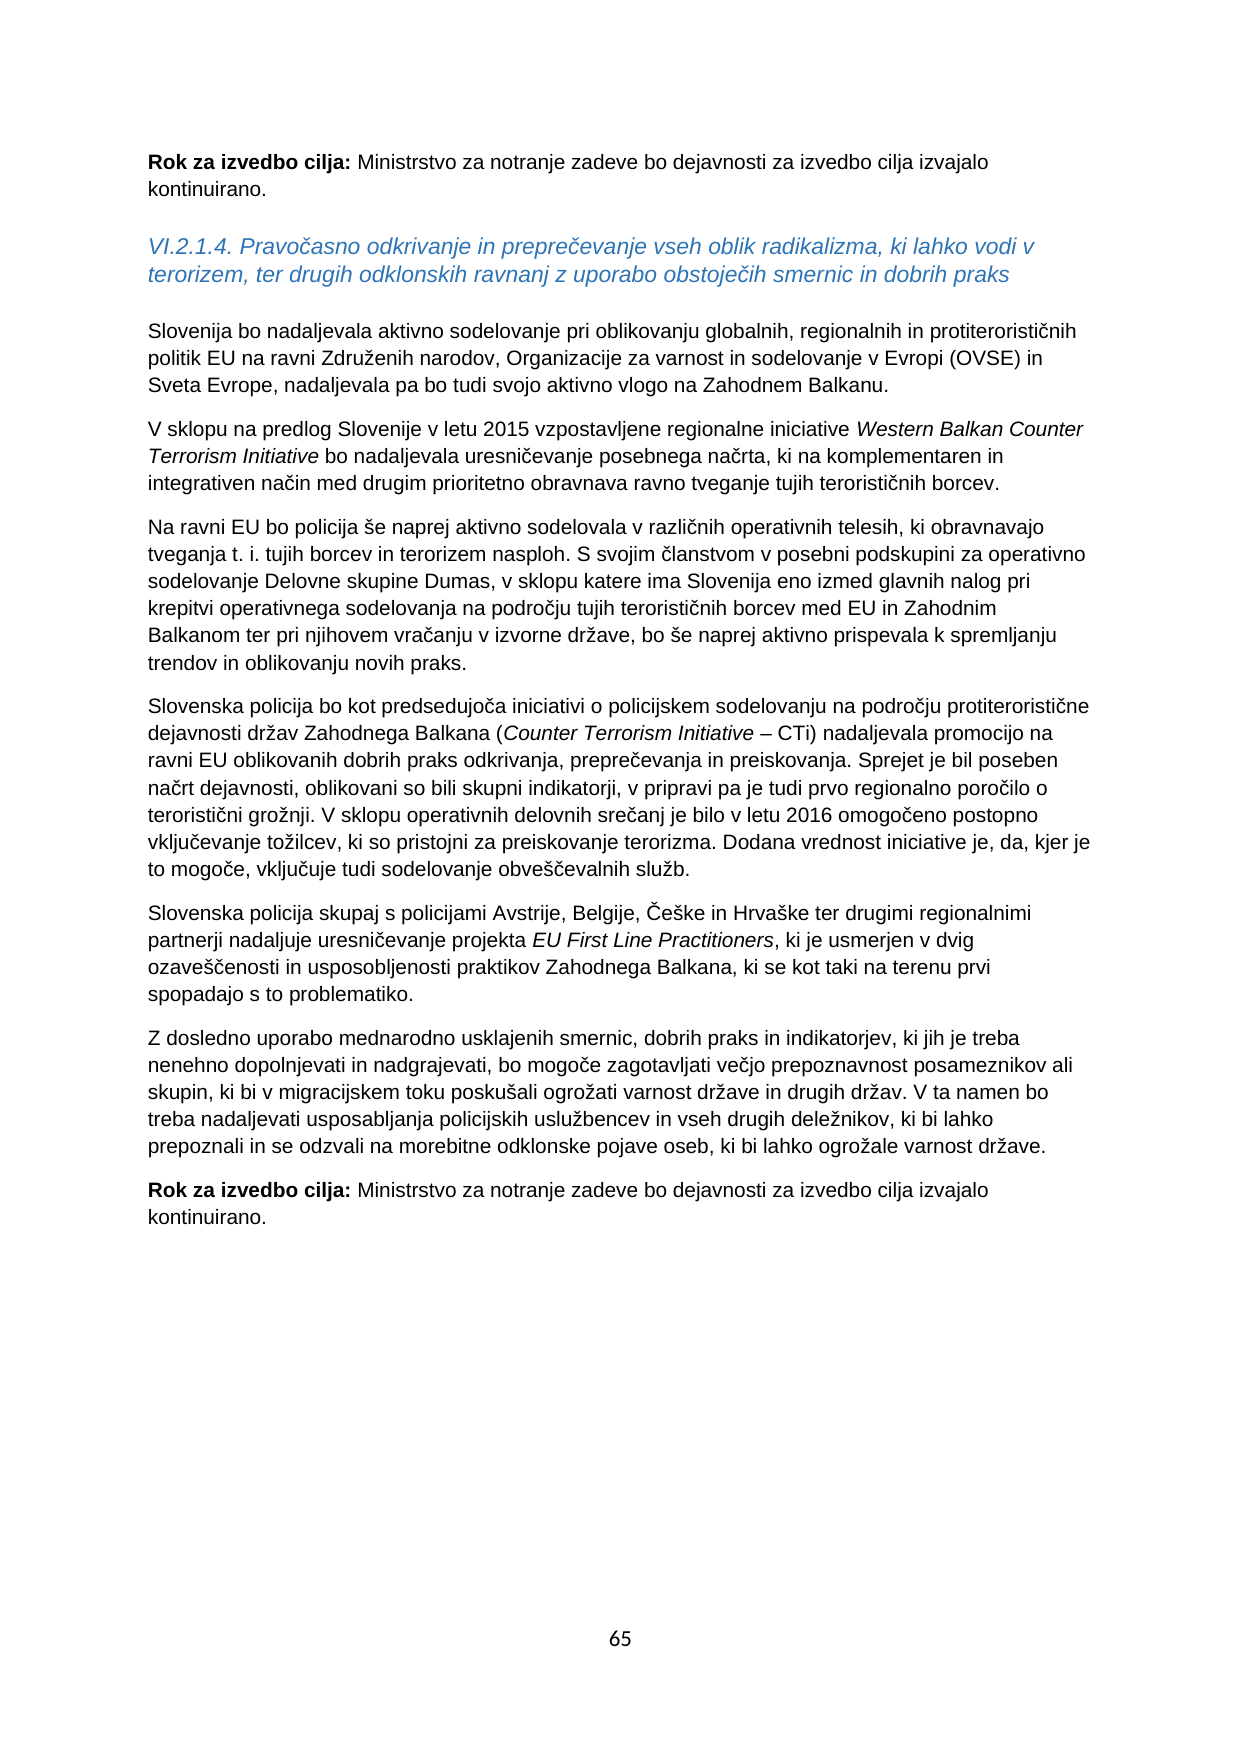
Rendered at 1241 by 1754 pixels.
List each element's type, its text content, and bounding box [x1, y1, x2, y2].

text Slovenija bo nadaljevala aktivno sodelovanje pri oblikovanju globalnih, regionalnih in protiterorističnih politik EU na ravni Združenih narodov, Organizacije za varnost in sodelovanje v Evropi (OVSE) in Sveta Evrope, nadaljevala pa bo tudi svojo aktivno vlogo na Zahodnem Balkanu. [148, 317, 1093, 398]
text Rok za izvedbo cilja: Ministrstvo za notranje zadeve bo dejavnosti za izvedbo cilja izvajalo kontinuirano. [148, 148, 1093, 202]
text Na ravni EU bo policija še naprej aktivno sodelovala v različnih operativnih telesih, ki obravnavajo tveganja t. i. tujih borcev in terorizem nasploh. S svojim članstvom v posebni podskupini za operativno sodelovanje Delovne skupine Dumas, v sklopu katere ima Slovenija eno izmed glavnih nalog pri krepitvi operativnega sodelovanja na področju tujih terorističnih borcev med EU in Zahodnim Balkanom ter pri njihovem vračanju v izvorne države, bo še naprej aktivno prispevala k spremljanju trendov in oblikovanju novih praks. [148, 513, 1093, 675]
text VI.2.1.4. Pravočasno odkrivanje in preprečevanje vseh oblik radikalizma, ki lahko vodi v terorizem, ter drugih odklonskih ravnanj z uporabo obstoječih smernic in dobrih praks [148, 233, 1093, 288]
text Z dosledno uporabo mednarodno usklajenih smernic, dobrih praks in indikatorjev, ki jih je treba nenehno dopolnjevati in nadgrajevati, bo mogoče zagotavljati večjo prepoznavnost posameznikov ali skupin, ki bi v migracijskem toku poskušali ogrožati varnost države in drugih držav. V ta namen bo treba nadaljevati usposabljanja policijskih uslužbencev in vseh drugih deležnikov, ki bi lahko prepoznali in se odzvali na morebitne odklonske pojave oseb, ki bi lahko ogrožale varnost države. [148, 1023, 1093, 1159]
text Rok za izvedbo cilja: Ministrstvo za notranje zadeve bo dejavnosti za izvedbo cilja izvajalo kontinuirano. [148, 1175, 1093, 1229]
text Slovenska policija bo kot predsedujoča iniciativi o policijskem sodelovanju na področju protiteroristične dejavnosti držav Zahodnega Balkana (Counter Terrorism Initiative – CTi) nadaljevala promocijo na ravni EU oblikovanih dobrih praks odkrivanja, preprečevanja in preiskovanja. Sprejet je bil poseben načrt dejavnosti, oblikovani so bili skupni indikatorji, v pripravi pa je tudi prvo regionalno poročilo o teroristični grožnji. V sklopu operativnih delovnih srečanj je bilo v letu 2016 omogočeno postopno vključevanje tožilcev, ki so pristojni za preiskovanje terorizma. Dodana vrednost iniciative je, da, kjer je to mogoče, vključuje tudi sodelovanje obveščevalnih služb. [148, 692, 1093, 882]
text Slovenska policija skupaj s policijami Avstrije, Belgije, Češke in Hrvaške ter drugimi regionalnimi partnerji nadaljuje uresničevanje projekta EU First Line Practitioners, ki je usmerjen v dvig ozaveščenosti in usposobljenosti praktikov Zahodnega Balkana, ki se kot taki na terenu prvi spopadajo s to problematiko. [148, 898, 1093, 1007]
text V sklopu na predlog Slovenije v letu 2015 vzpostavljene regionalne iniciative Western Balkan Counter Terrorism Initiative bo nadaljevala uresničevanje posebnega načrta, ki na komplementaren in integrativen način med drugim prioritetno obravnava ravno tveganje tujih terorističnih borcev. [148, 415, 1093, 496]
